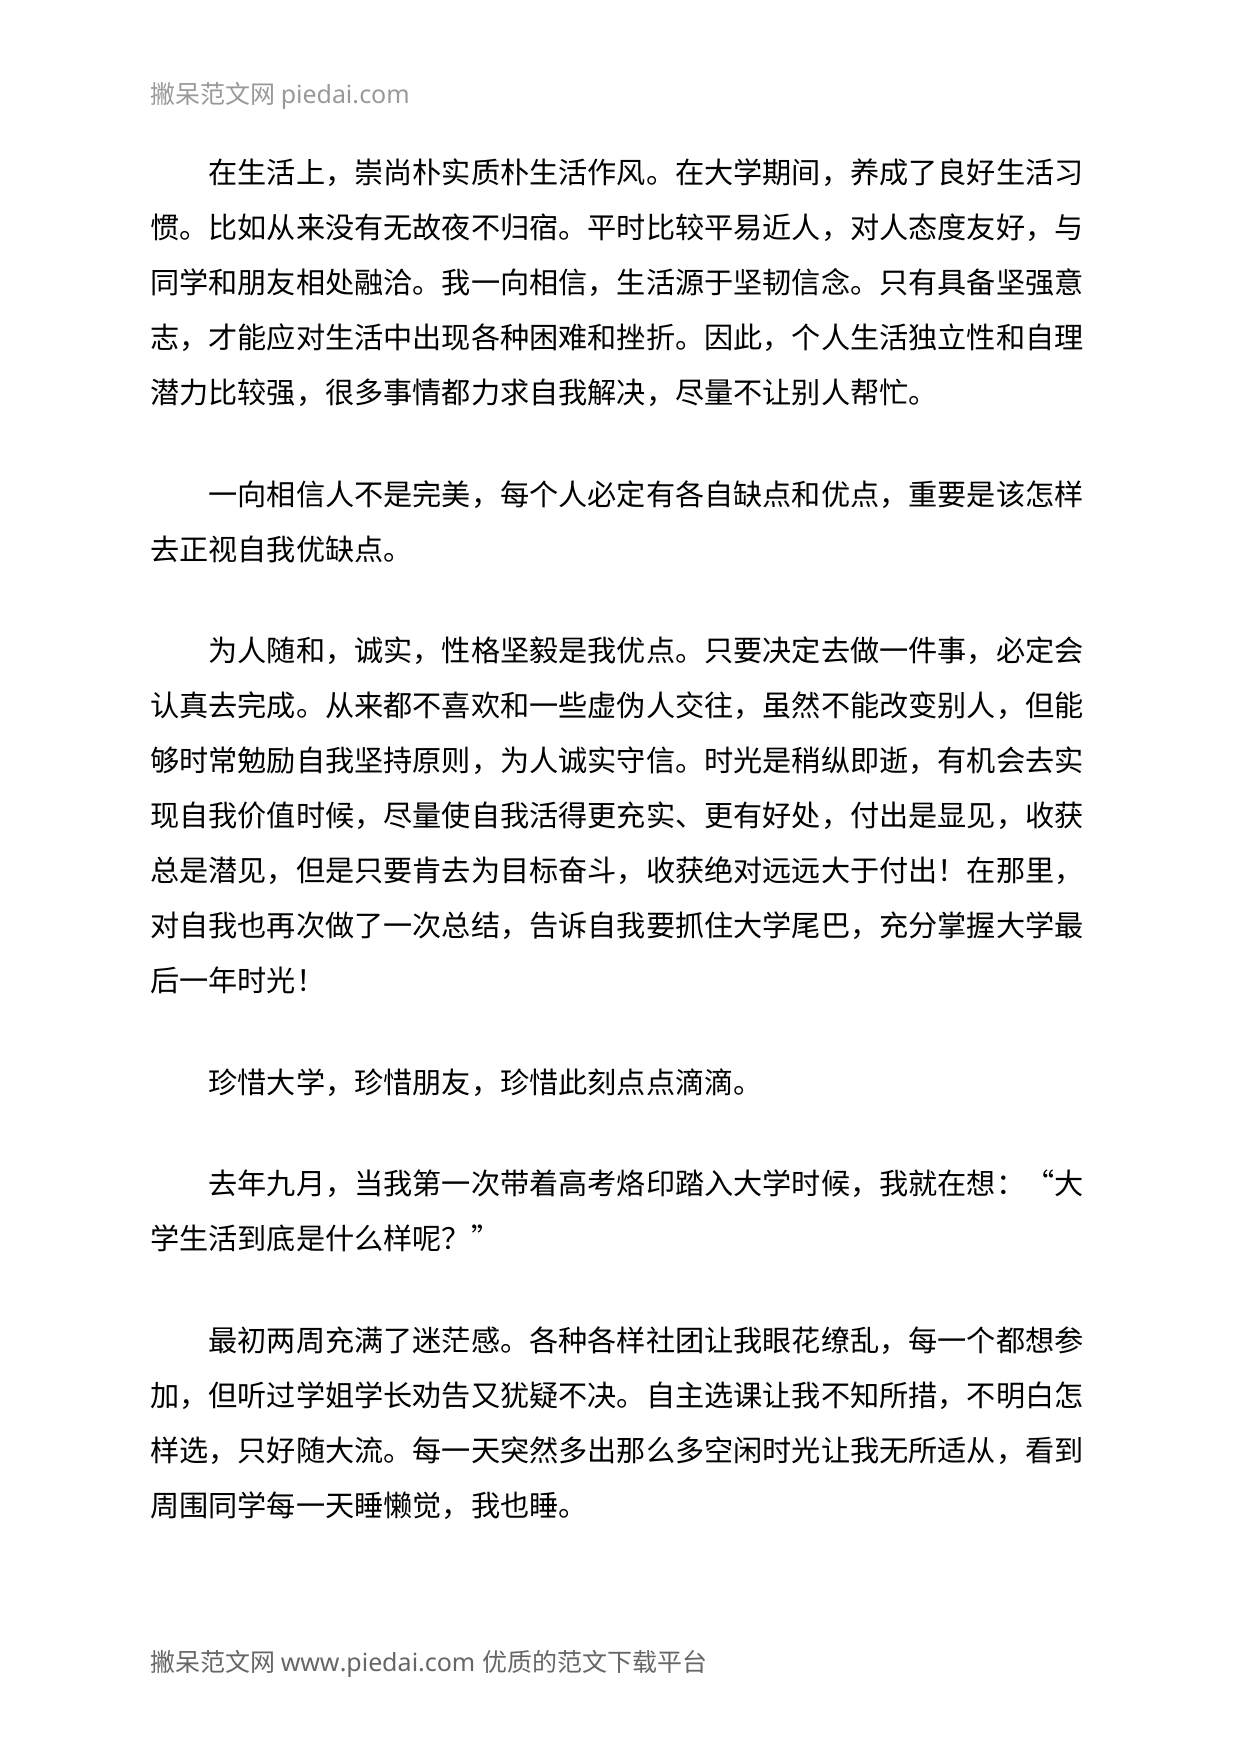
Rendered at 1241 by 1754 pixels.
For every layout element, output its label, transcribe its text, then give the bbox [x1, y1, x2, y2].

text 最初两周充满了迷茫感。各种各样社团让我眼花缭乱，每一个都想参加，但听过学姐学长劝告又犹疑不决。自主选课让我不知所措，不明白怎样选，只好随大流。每一天突然多出那么多空闲时光让我无所适从，看到周围同学每一天睡懒觉，我也睡。 [150, 1318, 1090, 1524]
text 珍惜大学，珍惜朋友，珍惜此刻点点滴滴。 [150, 1059, 1090, 1101]
text 去年九月，当我第一次带着高考烙印踏入大学时候，我就在想：“大学生活到底是什么样呢？” [150, 1161, 1090, 1258]
text 为人随和，诚实，性格坚毅是我优点。只要决定去做一件事，必定会认真去完成。从来都不喜欢和一些虚伪人交往，虽然不能改变别人，但能够时常勉励自我坚持原则，为人诚实守信。时光是稍纵即逝，有机会去实现自我价值时候，尽量使自我活得更充实、更有好处，付出是显见，收获总是潜见，但是只要肯去为目标奋斗，收获绝对远远大于付出！在那里，对自我也再次做了一次总结，告诉自我要抓住大学尾巴，充分掌握大学最后一年时光！ [150, 628, 1090, 1000]
text 一向相信人不是完美，每个人必定有各自缺点和优点，重要是该怎样去正视自我优缺点。 [150, 471, 1090, 568]
text 在生活上，崇尚朴实质朴生活作风。在大学期间，养成了良好生活习惯。比如从来没有无故夜不归宿。平时比较平易近人，对人态度友好，与同学和朋友相处融洽。我一向相信，生活源于坚韧信念。只有具备坚强意志，才能应对生活中出现各种困难和挫折。因此，个人生活独立性和自理潜力比较强，很多事情都力求自我解决，尽量不让别人帮忙。 [150, 150, 1090, 412]
